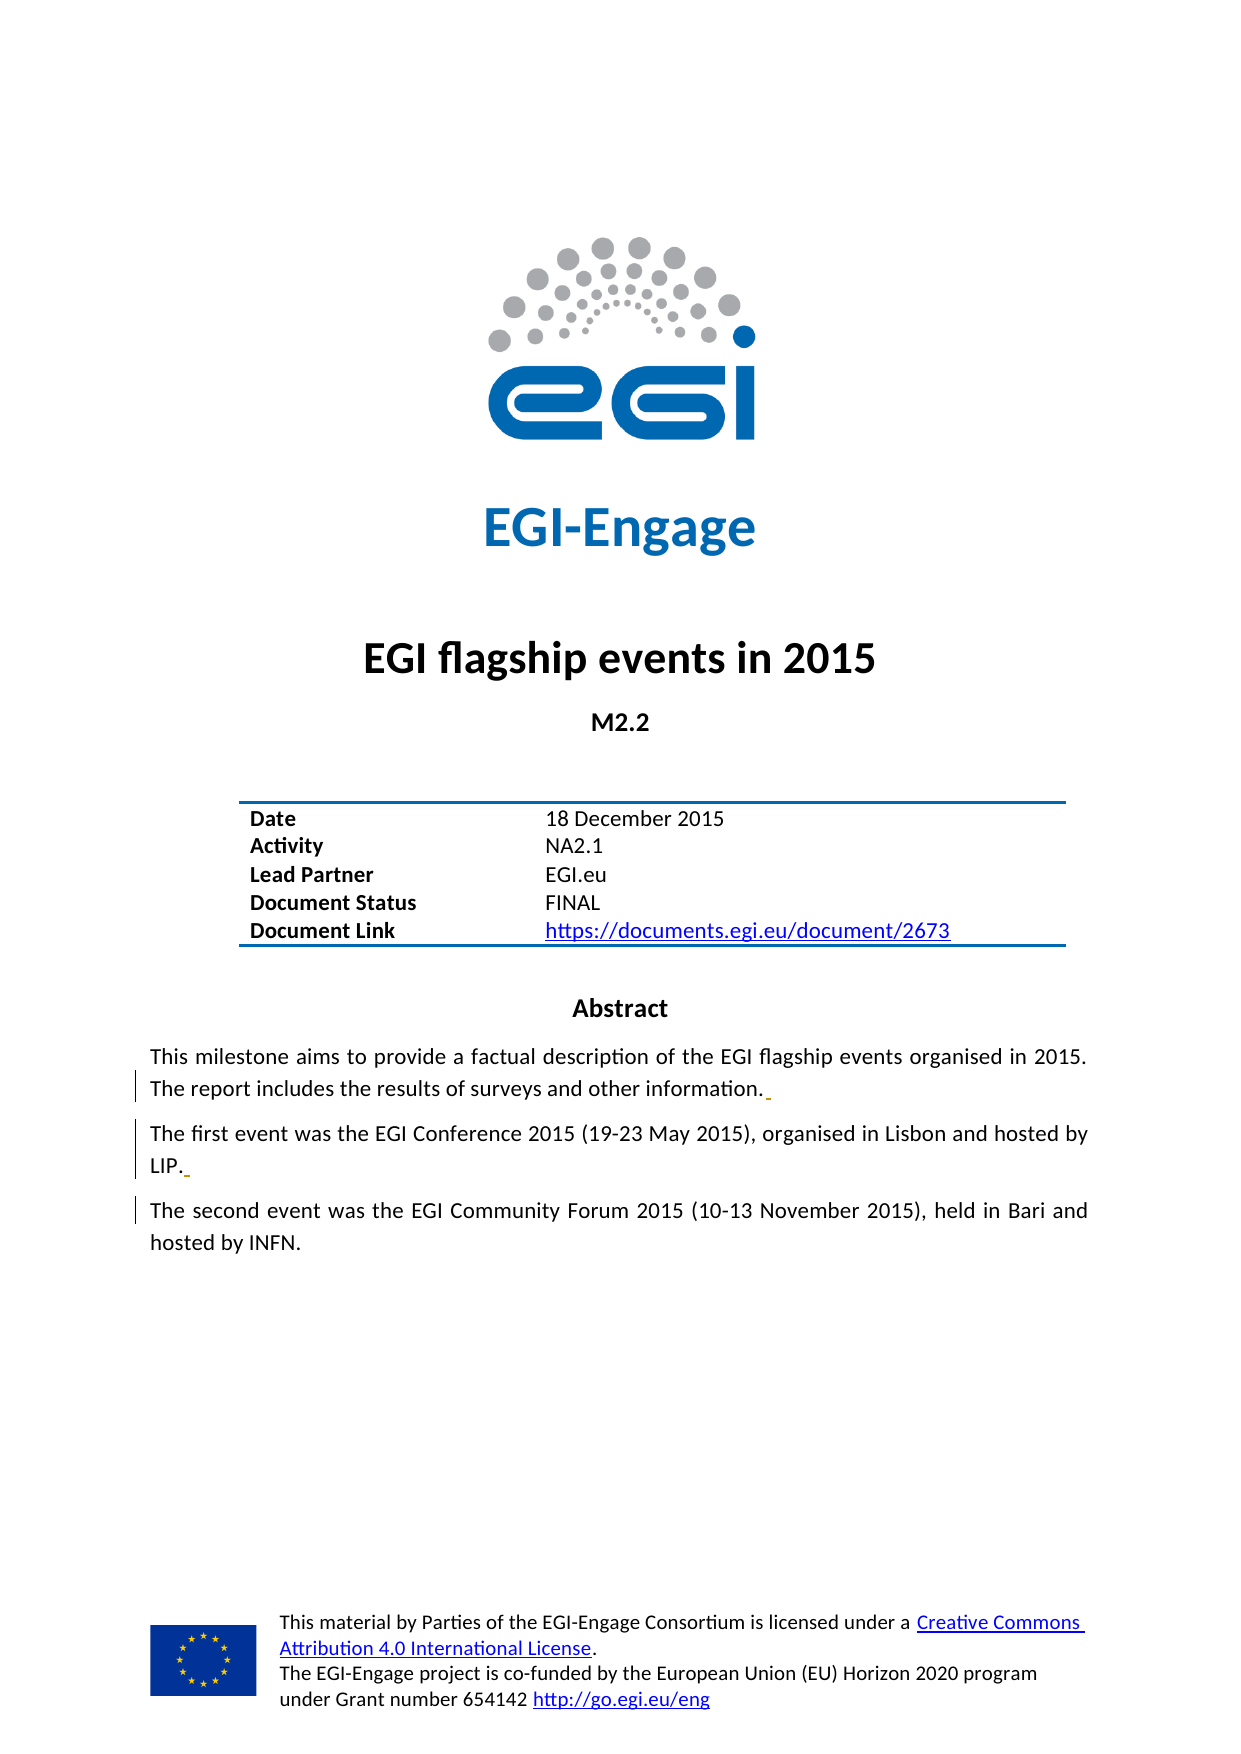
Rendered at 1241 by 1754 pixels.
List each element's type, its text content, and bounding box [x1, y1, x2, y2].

picture [150, 1625, 257, 1696]
table_cell NA2.1 [534, 832, 1066, 860]
table_cell Lead Partner [239, 860, 534, 888]
text The first event was the EGI Conference 2015 (19-23 May 2015), organised in Lisbon and hosted by LIP. [150, 1119, 1090, 1179]
picture [452, 206, 788, 473]
table_cell FINAL [534, 888, 1066, 916]
subtitle M2.2 [150, 705, 1090, 738]
table_cell EGI.eu [534, 860, 1066, 888]
table_header 18 December 2015 [534, 804, 1066, 832]
title EGI flagship events in 2015 [150, 629, 1090, 684]
text This milestone aims to provide a factual description of the EGI flagship events organised in 2015. The report includes the results of surveys and other information. [150, 1042, 1090, 1102]
text The second event was the EGI Community Forum 2015 (10-13 November 2015), held in Bari and hosted by INFN. [150, 1196, 1090, 1256]
table_header Date [239, 804, 534, 832]
table_cell Document Link [239, 916, 534, 944]
subtitle Abstract [150, 992, 1090, 1024]
table_cell Activity [239, 832, 534, 860]
table_cell https://documents.egi.eu/document/2673 [534, 916, 1066, 944]
table_cell Document Status [239, 888, 534, 916]
text EGI-Engage [150, 489, 1090, 561]
